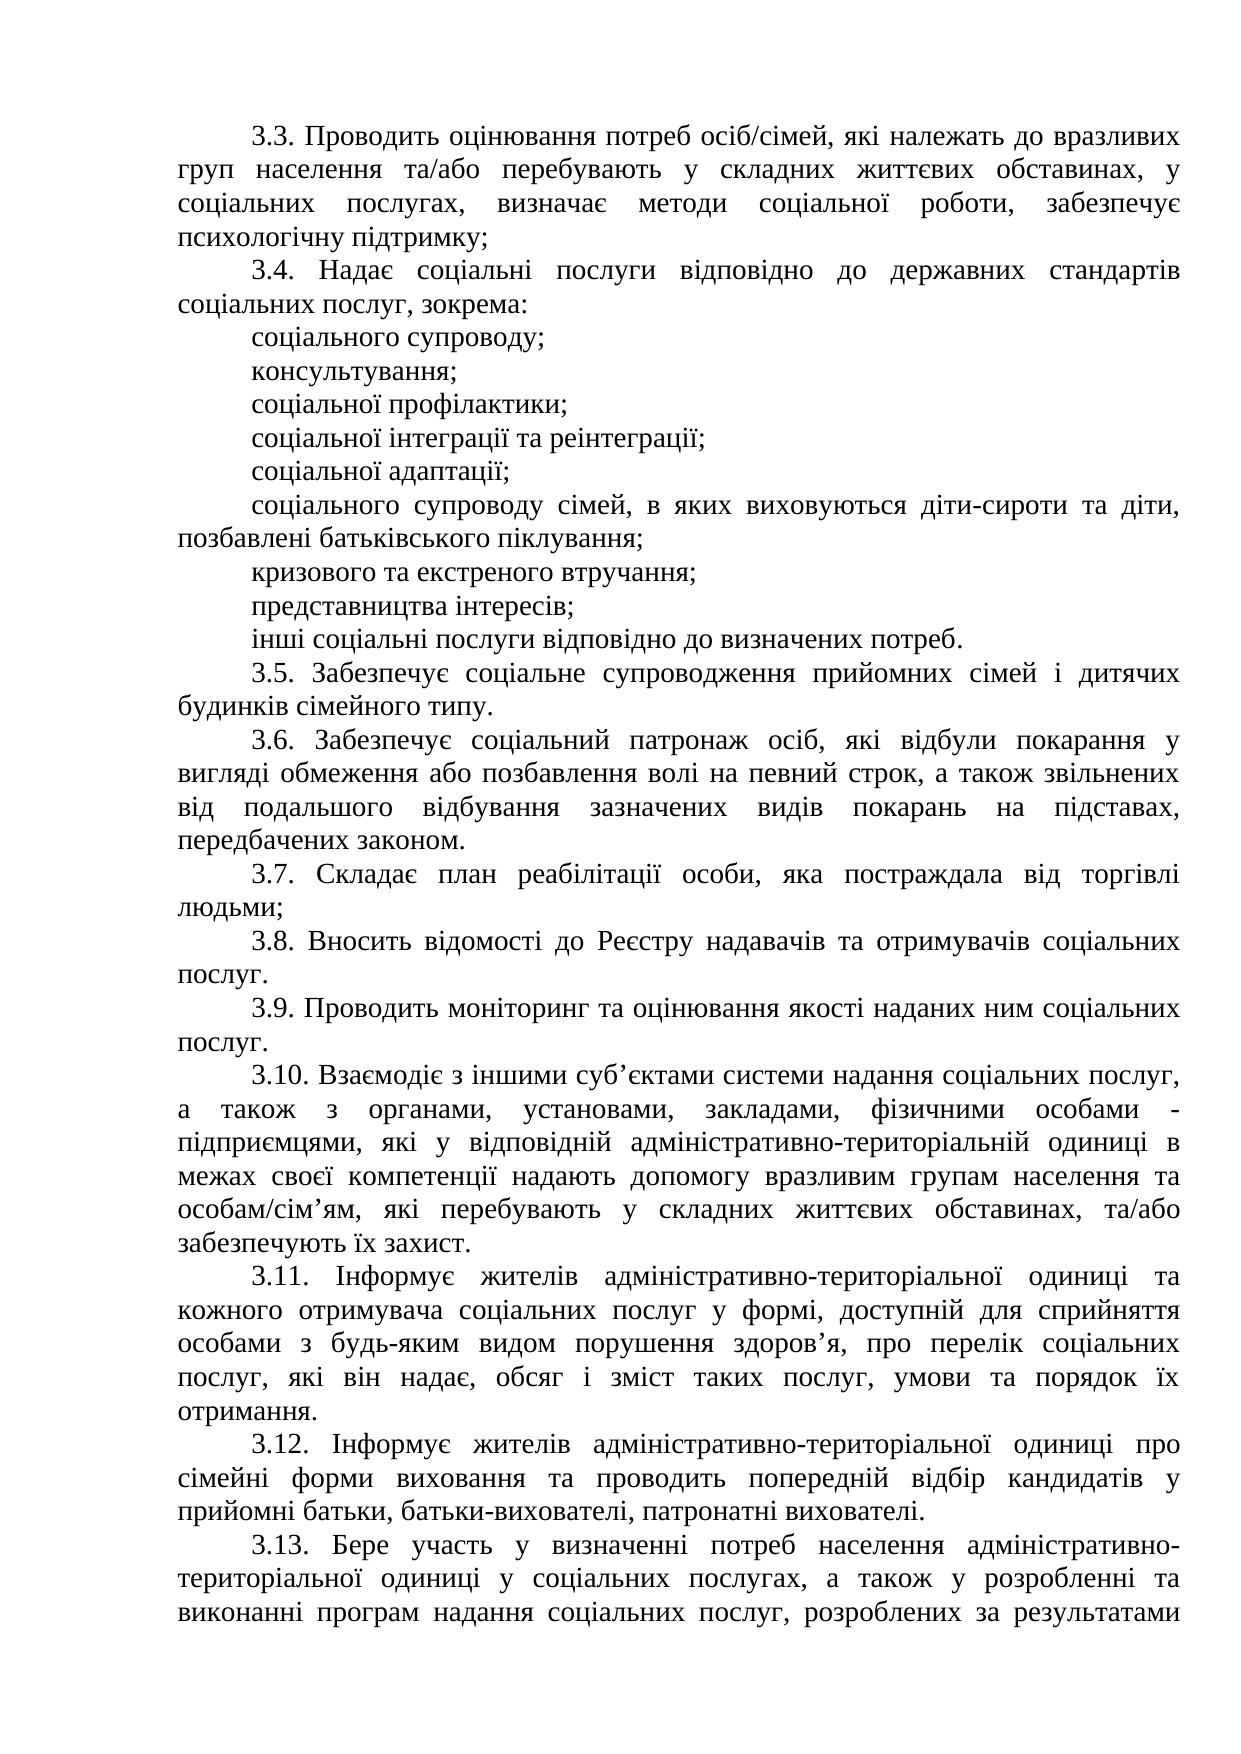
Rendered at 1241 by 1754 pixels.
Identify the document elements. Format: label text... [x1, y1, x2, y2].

text консультування; [177, 353, 1181, 386]
text 3.6. Забезпечує соціальний патронаж осіб, які відбули покарання у вигляді обмеження або позбавлення волі на певний строк, а також звільнених від подальшого відбування зазначених видів покарань на підставах, передбачених законом. [177, 722, 1181, 856]
text 3.4. Надає соціальні послуги відповідно до державних стандартів соціальних послуг, зокрема: [177, 252, 1181, 319]
text соціальної інтеграції та реінтеграції; [177, 420, 1181, 453]
text соціальної адаптації; [177, 453, 1181, 487]
text 3.8. Вносить відомості до Реєстру надавачів та отримувачів соціальних послуг. [177, 923, 1181, 990]
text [177, 1527, 1181, 1627]
text 3.9. Проводить моніторинг та оцінювання якості наданих ним соціальних послуг. [177, 990, 1181, 1057]
text соціальної профілактики; [177, 386, 1181, 420]
text соціального супроводу; [177, 319, 1181, 353]
text 3.5. Забезпечує соціальне супроводження прийомних сімей і дитячих будинків сімейного типу. [177, 655, 1181, 722]
text 3.12. Інформує жителів адміністративно-територіальної одиниці про сімейні форми виховання та проводить попередній відбір кандидатів у прийомні батьки, батьки-вихователі, патронатні вихователі. [177, 1426, 1181, 1527]
text 3.3. Проводить оцінювання потреб осіб/сімей, які належать до вразливих груп населення та/або перебувають у складних життєвих обставинах, у соціальних послугах, визначає методи соціальної роботи, забезпечує психологічну підтримку; [177, 118, 1181, 252]
text інші соціальні послуги відповідно до визначених потреб. [177, 621, 1181, 655]
text кризового та екстреного втручання; [177, 554, 1181, 588]
text 3.7. Складає план реабілітації особи, яка постраждала від торгівлі людьми; [177, 856, 1181, 923]
text представництва інтересів; [177, 588, 1181, 621]
text 3.10. Взаємодіє з іншими суб’єктами системи надання соціальних послуг, а також з органами, установами, закладами, фізичними особами - підприємцями, які у відповідній адміністративно-територіальній одиниці в межах своєї компетенції надають допомогу вразливим групам населення та особам/сім’ям, які перебувають у складних життєвих обставинах, та/або забезпечують їх захист. [177, 1057, 1181, 1258]
text соціального супроводу сімей, в яких виховуються діти-сироти та діти, позбавлені батьківського піклування; [177, 487, 1181, 554]
text 3.11. Інформує жителів адміністративно-територіальної одиниці та кожного отримувача соціальних послуг у формі, доступній для сприйняття особами з будь-яким видом порушення здоров’я, про перелік соціальних послуг, які він надає, обсяг і зміст таких послуг, умови та порядок їх отримання. [177, 1258, 1181, 1426]
